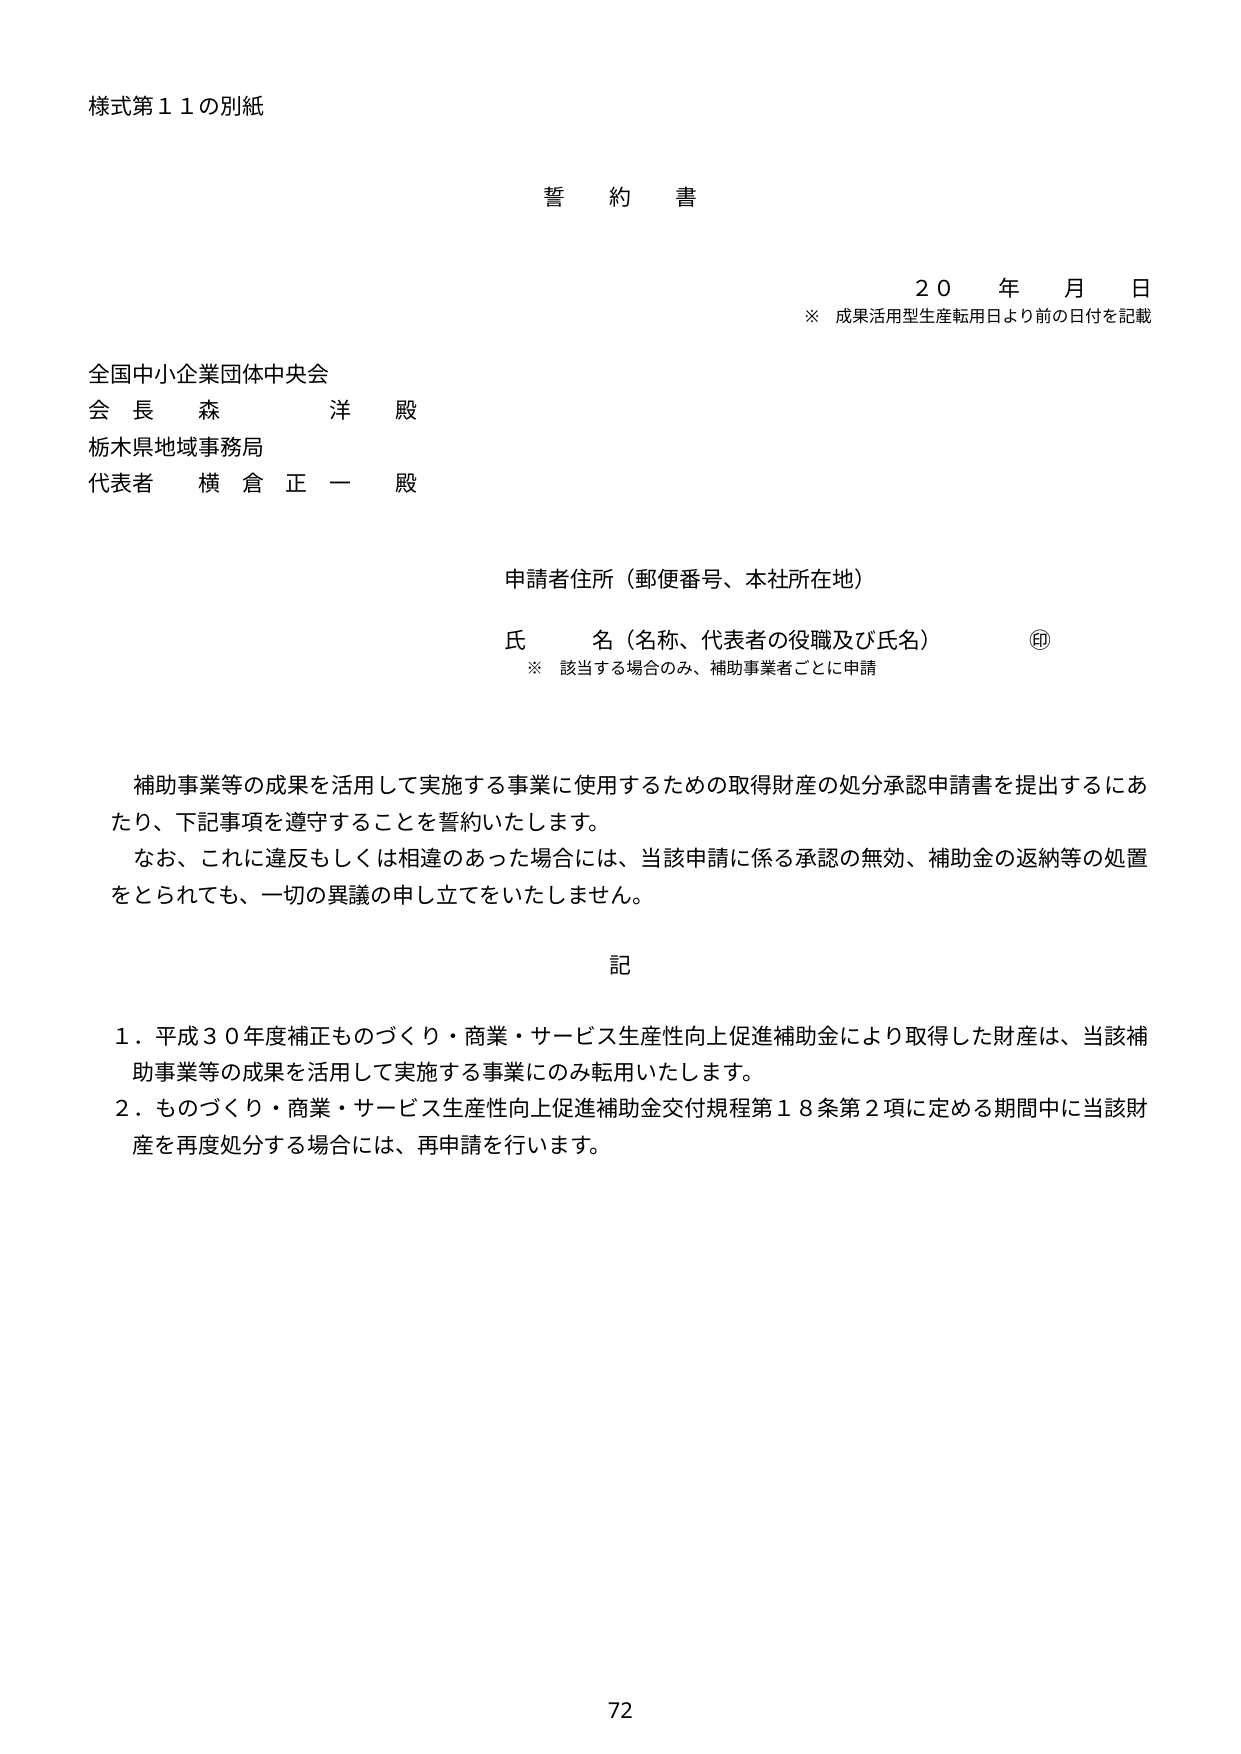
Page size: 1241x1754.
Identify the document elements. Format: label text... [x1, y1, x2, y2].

text ※ 成果活用型生産転用日より前の日付を記載 [89, 303, 1152, 327]
text なお、これに違反もしくは相違のあった場合には、当該申請に係る承認の無効、補助金の返納等の処置をとられても、一切の異議の申し立てをいたしません。 [89, 841, 1152, 909]
text ２．ものづくり・商業・サービス生産性向上促進補助金交付規程第１８条第２項に定める期間中に当該財産を再度処分する場合には、再申請を行います。 [89, 1091, 1152, 1159]
text １．平成３０年度補正ものづくり・商業・サービス生産性向上促進補助金により取得した財産は、当該補助事業等の成果を活用して実施する事業にのみ転用いたします。 [89, 1019, 1152, 1087]
text 誓 約 書 [89, 180, 1152, 212]
text 申請者住所（郵便番号、本社所在地） [89, 562, 1152, 593]
text 全国中小企業団体中央会 [89, 357, 1152, 388]
text 様式第１１の別紙 [89, 89, 1152, 120]
text 代表者 横 倉 正 一 殿 [89, 466, 1152, 498]
text ２０ 年 月 日 [89, 271, 1152, 303]
text 氏 名（名称、代表者の役職及び氏名） ㊞ [89, 623, 1152, 655]
text 栃木県地域事務局 [89, 429, 1152, 461]
text 記 [89, 948, 1152, 980]
text 補助事業等の成果を活用して実施する事業に使用するための取得財産の処分承認申請書を提出するにあたり、下記事項を遵守することを誓約いたします。 [89, 768, 1152, 837]
text 会 長 森 洋 殿 [89, 393, 1152, 425]
text ※ 該当する場合のみ、補助事業者ごとに申請 [111, 655, 1152, 679]
